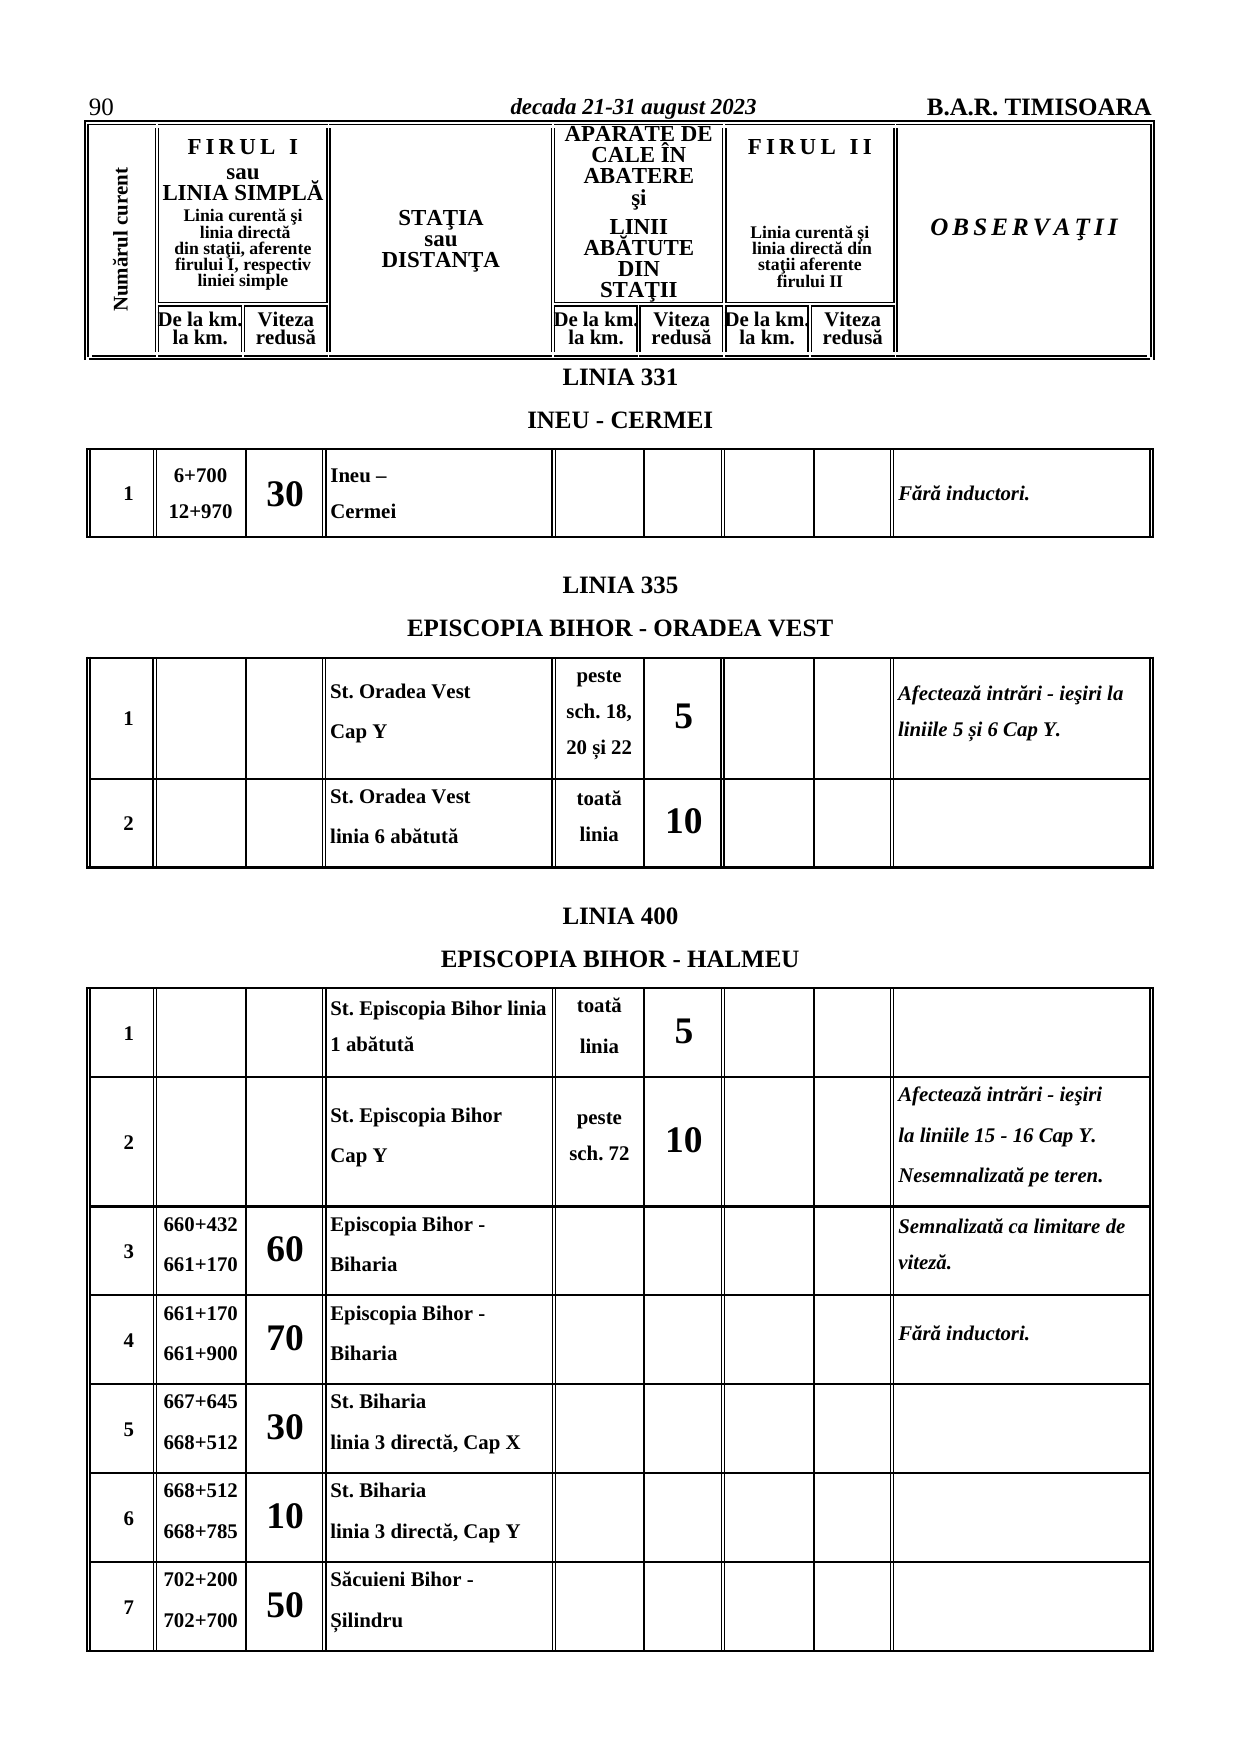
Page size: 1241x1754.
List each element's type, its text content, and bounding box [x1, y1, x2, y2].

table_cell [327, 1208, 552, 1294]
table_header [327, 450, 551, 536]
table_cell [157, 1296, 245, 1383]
subtitle EPISCOPIA BIHOR - HALMEU [89, 944, 1152, 973]
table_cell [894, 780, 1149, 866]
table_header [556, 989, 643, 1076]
subtitle LINIA 400 [89, 901, 1152, 930]
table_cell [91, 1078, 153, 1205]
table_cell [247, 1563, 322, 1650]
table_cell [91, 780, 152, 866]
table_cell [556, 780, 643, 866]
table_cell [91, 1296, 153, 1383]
subtitle LINIA 331 [89, 362, 1152, 391]
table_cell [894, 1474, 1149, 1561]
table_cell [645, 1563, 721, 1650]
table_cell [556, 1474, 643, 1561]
subtitle INEU - CERMEI [89, 405, 1152, 434]
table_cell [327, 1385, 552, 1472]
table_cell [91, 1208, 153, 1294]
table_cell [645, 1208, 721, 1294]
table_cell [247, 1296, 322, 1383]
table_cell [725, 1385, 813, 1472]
subtitle LINIA 335 [89, 570, 1152, 599]
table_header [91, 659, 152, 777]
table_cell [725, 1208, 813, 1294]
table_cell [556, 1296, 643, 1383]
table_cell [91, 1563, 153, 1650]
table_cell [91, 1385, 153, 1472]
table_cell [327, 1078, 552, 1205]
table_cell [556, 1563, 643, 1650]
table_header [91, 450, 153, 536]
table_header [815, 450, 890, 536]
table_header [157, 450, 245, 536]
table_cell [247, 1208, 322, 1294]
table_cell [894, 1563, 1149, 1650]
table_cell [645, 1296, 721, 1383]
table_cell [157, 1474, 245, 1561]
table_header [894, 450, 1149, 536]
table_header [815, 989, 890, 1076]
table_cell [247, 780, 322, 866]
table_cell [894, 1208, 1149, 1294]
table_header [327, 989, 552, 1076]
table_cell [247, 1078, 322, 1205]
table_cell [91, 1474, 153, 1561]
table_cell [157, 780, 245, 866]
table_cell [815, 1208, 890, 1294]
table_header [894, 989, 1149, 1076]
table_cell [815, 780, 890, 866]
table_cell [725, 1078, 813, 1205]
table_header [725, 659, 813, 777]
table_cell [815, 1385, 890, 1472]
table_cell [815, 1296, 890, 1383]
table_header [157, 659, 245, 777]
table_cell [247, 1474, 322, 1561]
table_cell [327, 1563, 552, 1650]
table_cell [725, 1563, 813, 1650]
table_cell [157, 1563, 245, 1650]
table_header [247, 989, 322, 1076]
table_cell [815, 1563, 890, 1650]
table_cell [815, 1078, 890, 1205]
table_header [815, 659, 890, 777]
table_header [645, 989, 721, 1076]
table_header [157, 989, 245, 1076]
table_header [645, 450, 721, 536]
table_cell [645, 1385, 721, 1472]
subtitle EPISCOPIA BIHOR - ORADEA VEST [89, 613, 1152, 642]
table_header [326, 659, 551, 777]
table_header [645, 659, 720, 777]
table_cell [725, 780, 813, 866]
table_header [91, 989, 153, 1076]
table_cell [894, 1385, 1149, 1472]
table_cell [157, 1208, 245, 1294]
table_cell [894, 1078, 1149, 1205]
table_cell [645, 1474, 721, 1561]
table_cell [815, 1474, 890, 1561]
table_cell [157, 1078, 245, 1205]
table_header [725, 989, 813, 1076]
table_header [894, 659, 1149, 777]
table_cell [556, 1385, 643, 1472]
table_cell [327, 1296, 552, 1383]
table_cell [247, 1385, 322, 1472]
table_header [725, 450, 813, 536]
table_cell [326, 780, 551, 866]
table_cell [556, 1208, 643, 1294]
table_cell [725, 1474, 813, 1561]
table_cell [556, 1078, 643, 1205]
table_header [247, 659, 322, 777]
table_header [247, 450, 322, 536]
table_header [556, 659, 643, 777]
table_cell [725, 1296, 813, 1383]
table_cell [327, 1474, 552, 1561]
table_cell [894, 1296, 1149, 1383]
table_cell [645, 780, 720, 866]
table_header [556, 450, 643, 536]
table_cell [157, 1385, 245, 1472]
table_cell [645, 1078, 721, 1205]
